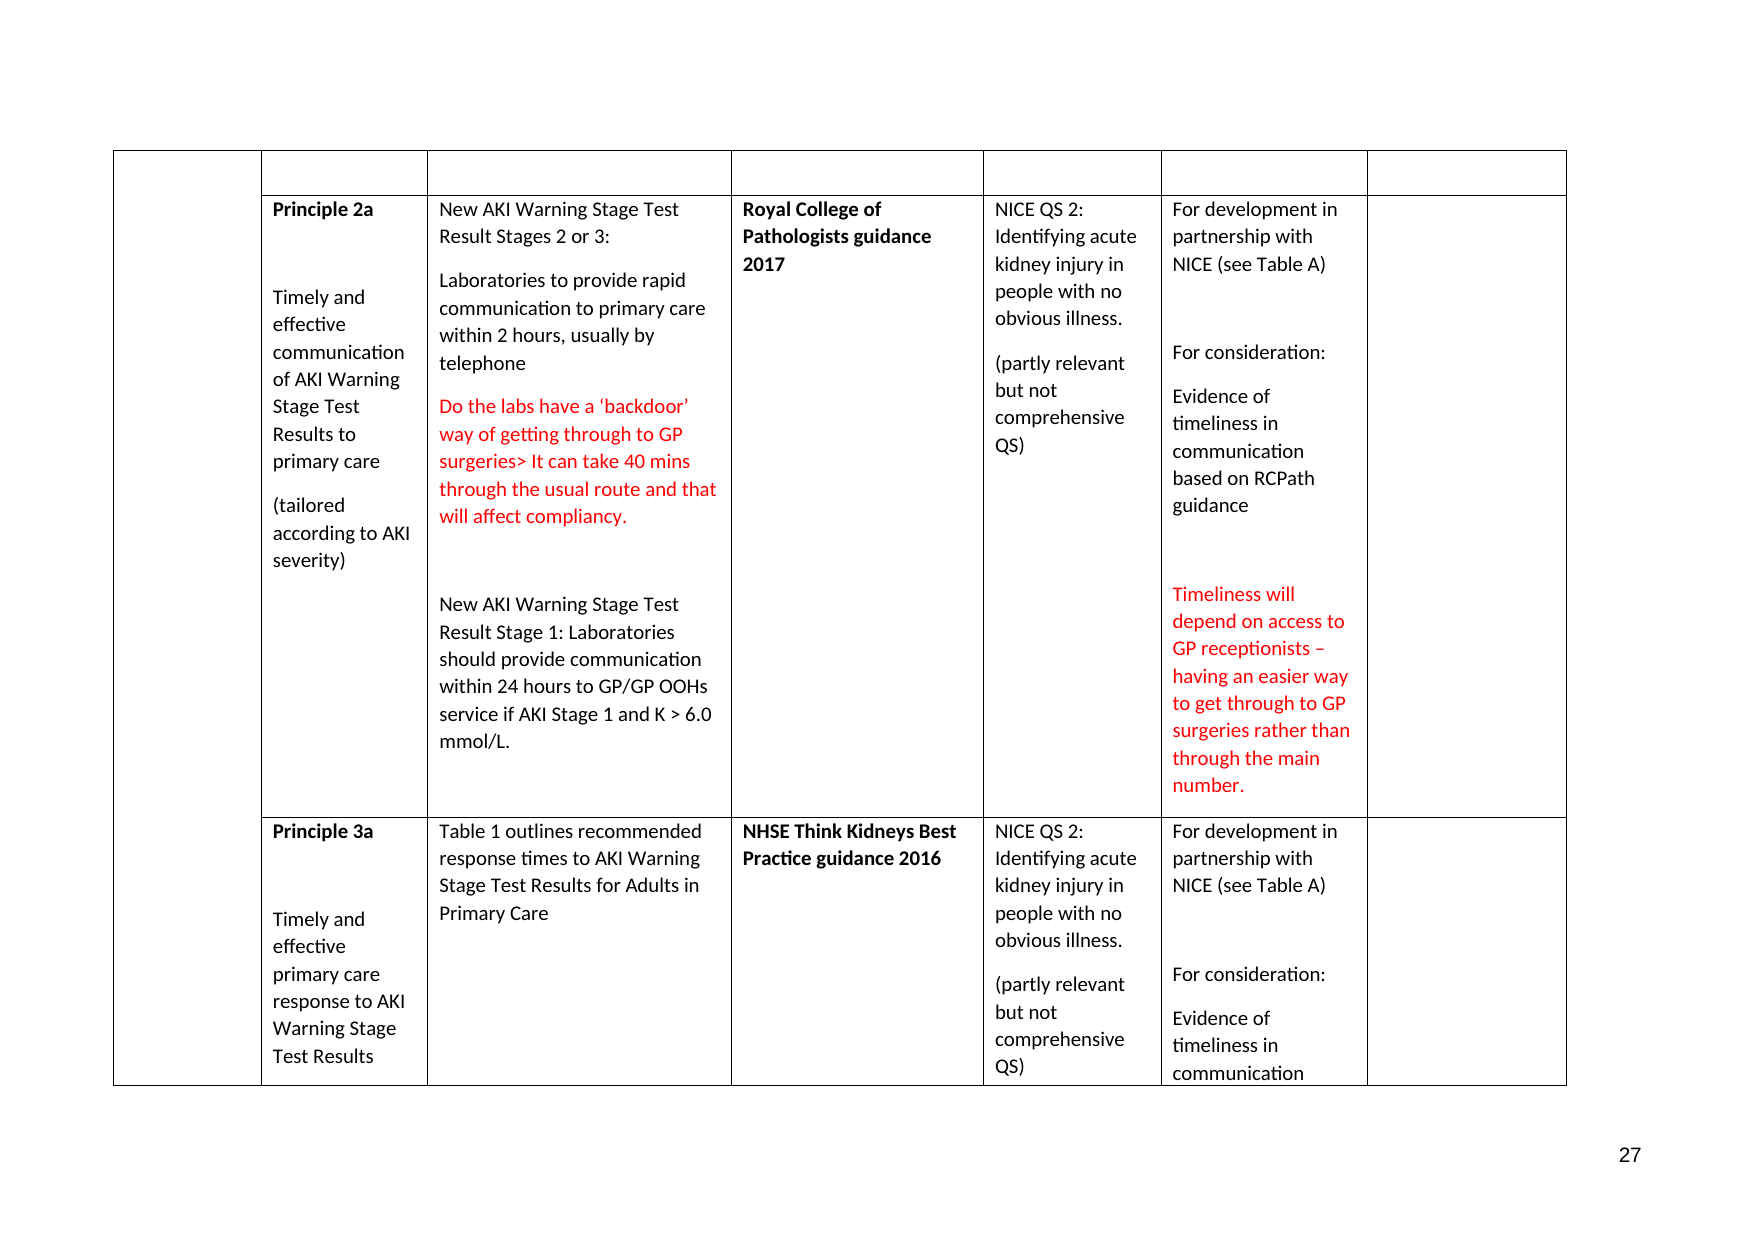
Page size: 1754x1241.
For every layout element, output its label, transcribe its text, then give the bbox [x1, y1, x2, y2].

table_cell NICE QS 2: Identifying acute kidney injury in people with no obvious illness. (partly relevant but not comprehensive QS) [984, 196, 1161, 817]
table_cell For development in partnership with NICE (see Table A) For consideration: Evidence of timeliness in communication based on RCPath guidance Timeliness will depend on access to GP receptionists – having an easier way to get through to GP surgeries rather than through the main number. [1162, 196, 1367, 817]
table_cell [1162, 151, 1367, 195]
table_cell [262, 151, 427, 195]
table_cell [1368, 151, 1566, 195]
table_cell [114, 151, 261, 1085]
table_cell Royal College of Pathologists guidance 2017 [732, 196, 983, 817]
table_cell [262, 818, 427, 1085]
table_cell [984, 818, 1161, 1085]
table_cell Principle 2a Timely and effective communication of AKI Warning Stage Test Results to primary care (tailored according to AKI severity) [262, 196, 427, 817]
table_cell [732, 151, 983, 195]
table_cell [984, 151, 1161, 195]
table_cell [1162, 818, 1367, 1085]
table_cell [1368, 818, 1566, 1085]
table_cell [1368, 196, 1566, 817]
table_cell New AKI Warning Stage Test Result Stages 2 or 3: Laboratories to provide rapid communication to primary care within 2 hours, usually by telephone Do the labs have a ‘backdoor’ way of getting through to GP surgeries> It can take 40 mins through the usual route and that will affect compliancy. New AKI Warning Stage Test Result Stage 1: Laboratories should provide communication within 24 hours to GP/GP OOHs service if AKI Stage 1 and K > 6.0 mmol/L. [428, 196, 731, 817]
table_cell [428, 151, 731, 195]
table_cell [428, 818, 731, 1085]
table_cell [732, 818, 983, 1085]
